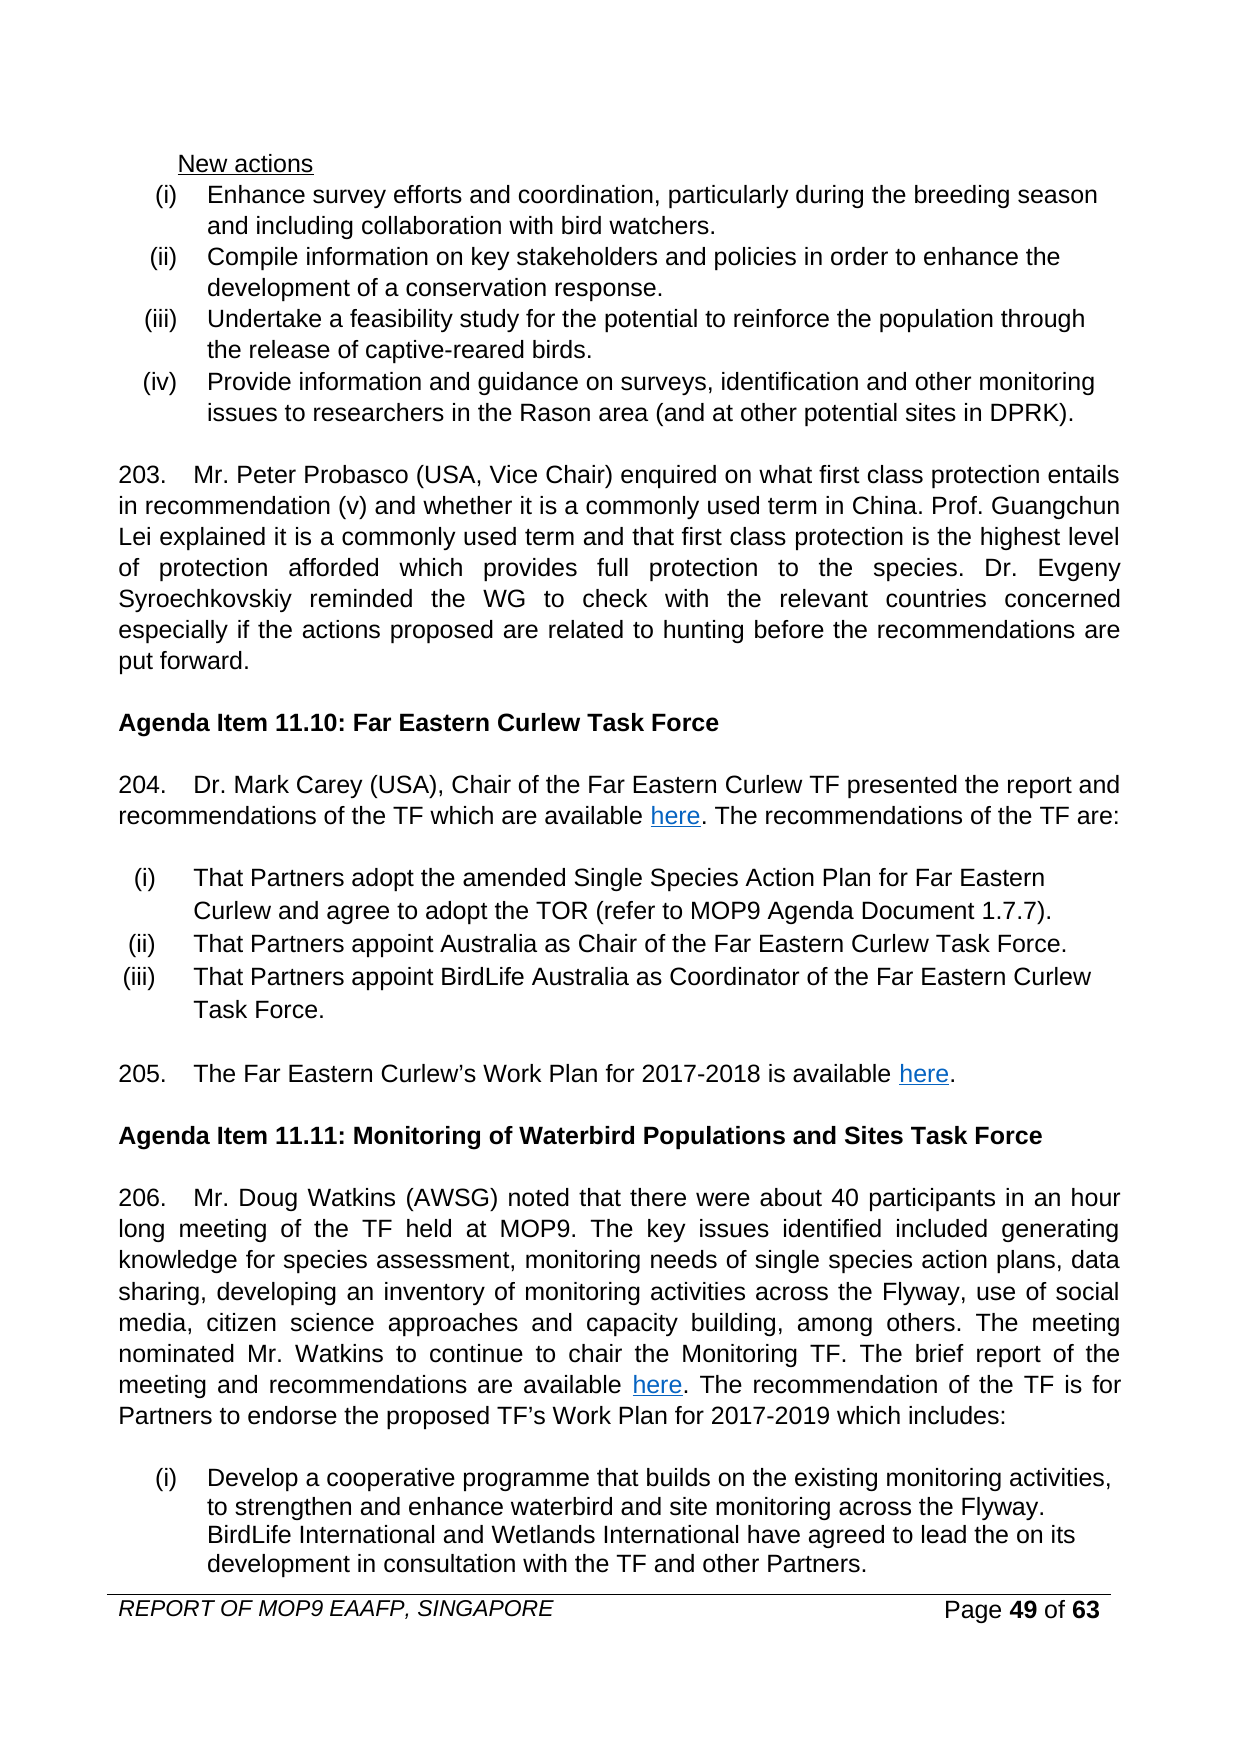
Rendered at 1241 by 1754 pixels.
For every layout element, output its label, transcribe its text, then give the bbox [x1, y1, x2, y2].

list Dr. Mark Carey (USA), Chair of the Far Eastern Curlew TF presented the report and recommendations of the TF which are available here. The recommendations of the TF are: [118, 770, 1122, 830]
list Mr. Peter Probasco (USA, Vice Chair) enquired on what first class protection entails in recommendation (v) and whether it is a commonly used term in China. Prof. Guangchun Lei explained it is a commonly used term and that first class protection is the highest level of protection afforded which provides full protection to the species. Dr. Evgeny Syroechkovskiy reminded the WG to check with the relevant countries concerned especially if the actions proposed are related to hunting before the recommendations are put forward. [118, 459, 1122, 674]
list That Partners appoint BirdLife Australia as Coordinator of the Far Eastern Curlew Task Force. [156, 962, 1122, 1024]
list New actions [177, 149, 1122, 178]
list Compile information on key stakeholders and policies in order to enhance the development of a conservation response. [177, 242, 1122, 302]
list Enhance survey efforts and coordination, particularly during the breeding season and including collaboration with bird watchers. [177, 180, 1122, 240]
list Undertake a feasibility study for the potential to reinforce the population through the release of captive-reared birds. [177, 304, 1122, 364]
list That Partners adopt the amended Single Species Action Plan for Far Eastern Curlew and agree to adopt the TOR (refer to MOP9 Agenda Document 1.7.7). [156, 863, 1122, 925]
list That Partners appoint Australia as Chair of the Far Eastern Curlew Task Force. [156, 929, 1122, 958]
list Provide information and guidance on surveys, identification and other monitoring issues to researchers in the Rason area (and at other potential sites in DPRK). [177, 366, 1122, 426]
list The Far Eastern Curlew’s Work Plan for 2017-2018 is available here. [118, 1059, 1122, 1088]
list Agenda Item 11.10: Far Eastern Curlew Task Force [118, 708, 1122, 737]
list Agenda Item 11.11: Monitoring of Waterbird Populations and Sites Task Force [118, 1121, 1122, 1150]
list Develop a cooperative programme that builds on the existing monitoring activities, to strengthen and enhance waterbird and site monitoring across the Flyway. BirdLife International and Wetlands International have agreed to lead the on its development in consultation with the TF and other Partners. [177, 1463, 1122, 1578]
list Mr. Doug Watkins (AWSG) noted that there were about 40 participants in an hour long meeting of the TF held at MOP9. The key issues identified included generating knowledge for species assessment, monitoring needs of single species action plans, data sharing, developing an inventory of monitoring activities across the Flyway, use of social media, citizen science approaches and capacity building, among others. The meeting nominated Mr. Watkins to continue to chair the Monitoring TF. The brief report of the meeting and recommendations are available here. The recommendation of the TF is for Partners to endorse the proposed TF’s Work Plan for 2017-2019 which includes: [118, 1183, 1122, 1429]
